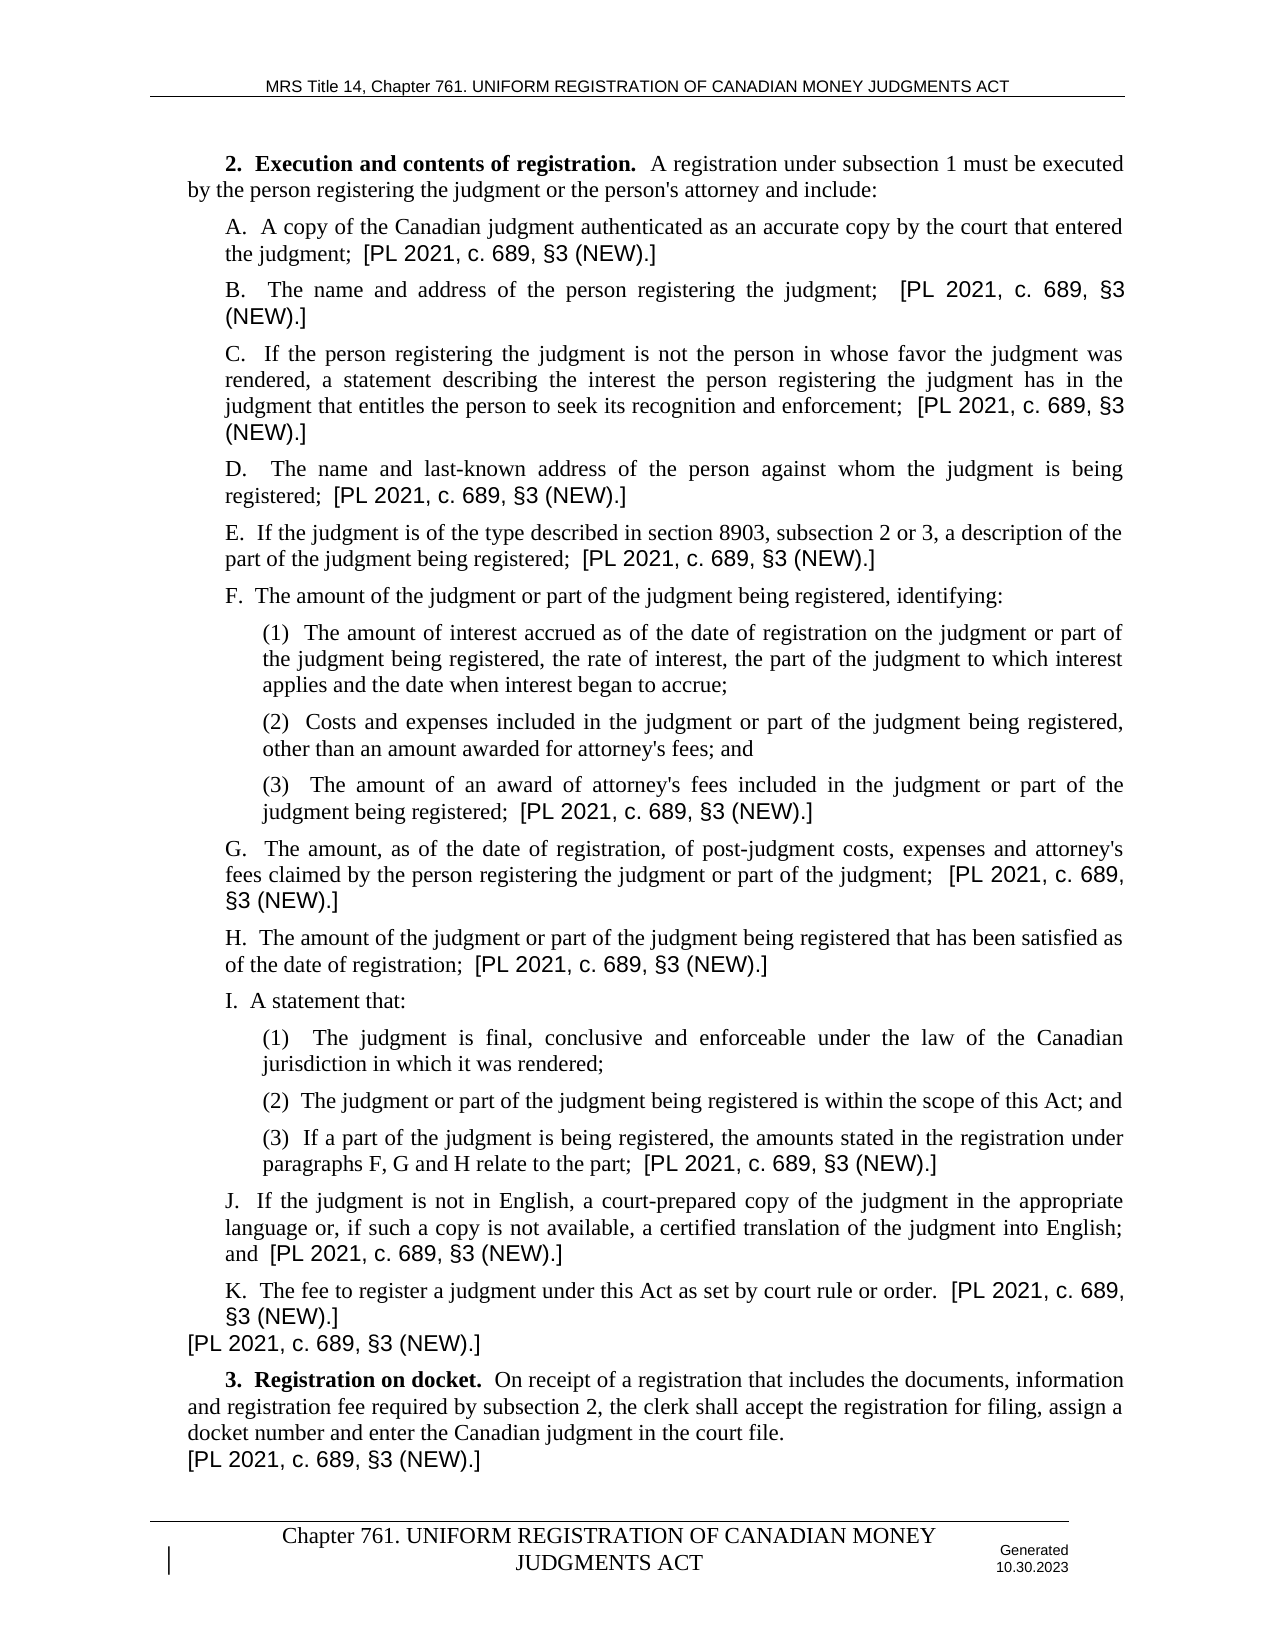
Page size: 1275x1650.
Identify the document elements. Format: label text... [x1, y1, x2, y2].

text J. If the judgment is not in English, a court-prepared copy of the judgment in the appropriate language or, if such a copy is not available, a certified translation of the judgment into English; and [PL 2021, c. 689, §3 (NEW).] [225, 1187, 1125, 1266]
text D. The name and last-known address of the person against whom the judgment is being registered; [PL 2021, c. 689, §3 (NEW).] [225, 456, 1125, 508]
text A. A copy of the Canadian judgment authenticated as an accurate copy by the court that entered the judgment; [PL 2021, c. 689, §3 (NEW).] [225, 213, 1125, 266]
text C. If the person registering the judgment is not the person in whose favor the judgment was rendered, a statement describing the interest the person registering the judgment has in the judgment that entitles the person to seek its recognition and enforcement; [PL 2021, c. 689, §3 (NEW).] [225, 339, 1125, 445]
text I. A statement that: [225, 987, 1125, 1014]
text (2) Costs and expenses included in the judgment or part of the judgment being registered, other than an amount awarded for attorney's fees; and [262, 708, 1125, 761]
text (2) The judgment or part of the judgment being registered is within the scope of this Act; and [262, 1087, 1125, 1114]
text (3) If a part of the judgment is being registered, the amounts stated in the registration under paragraphs F, G and H relate to the part; [PL 2021, c. 689, §3 (NEW).] [262, 1124, 1125, 1177]
text H. The amount of the judgment or part of the judgment being registered that has been satisfied as of the date of registration; [PL 2021, c. 689, §3 (NEW).] [225, 924, 1125, 977]
text G. The amount, as of the date of registration, of post-judgment costs, expenses and attorney's fees claimed by the person registering the judgment or part of the judgment; [PL 2021, c. 689, §3 (NEW).] [225, 834, 1125, 914]
text [PL 2021, c. 689, §3 (NEW).] [187, 1446, 1125, 1472]
text (3) The amount of an award of attorney's fees included in the judgment or part of the judgment being registered; [PL 2021, c. 689, §3 (NEW).] [262, 771, 1125, 824]
text K. The fee to register a judgment under this Act as set by court rule or order. [PL 2021, c. 689, §3 (NEW).] [225, 1277, 1125, 1330]
text [PL 2021, c. 689, §3 (NEW).] [187, 1330, 1125, 1356]
text (1) The amount of interest accrued as of the date of registration on the judgment or part of the judgment being registered, the rate of interest, the part of the judgment to which interest applies and the date when interest began to accrue; [262, 619, 1125, 698]
text F. The amount of the judgment or part of the judgment being registered, identifying: [225, 582, 1125, 608]
text 2. Execution and contents of registration. A registration under subsection 1 must be executed by the person registering the judgment or the person's attorney and include: [187, 150, 1125, 203]
text (1) The judgment is final, conclusive and enforceable under the law of the Canadian jurisdiction in which it was rendered; [262, 1024, 1125, 1077]
text E. If the judgment is of the type described in section 8903, subsection 2 or 3, a description of the part of the judgment being registered; [PL 2021, c. 689, §3 (NEW).] [225, 519, 1125, 572]
text 3. Registration on docket. On receipt of a registration that includes the documents, information and registration fee required by subsection 2, the clerk shall accept the registration for filing, assign a docket number and enter the Canadian judgment in the court file. [187, 1366, 1125, 1446]
text B. The name and address of the person registering the judgment; [PL 2021, c. 689, §3 (NEW).] [225, 276, 1125, 329]
